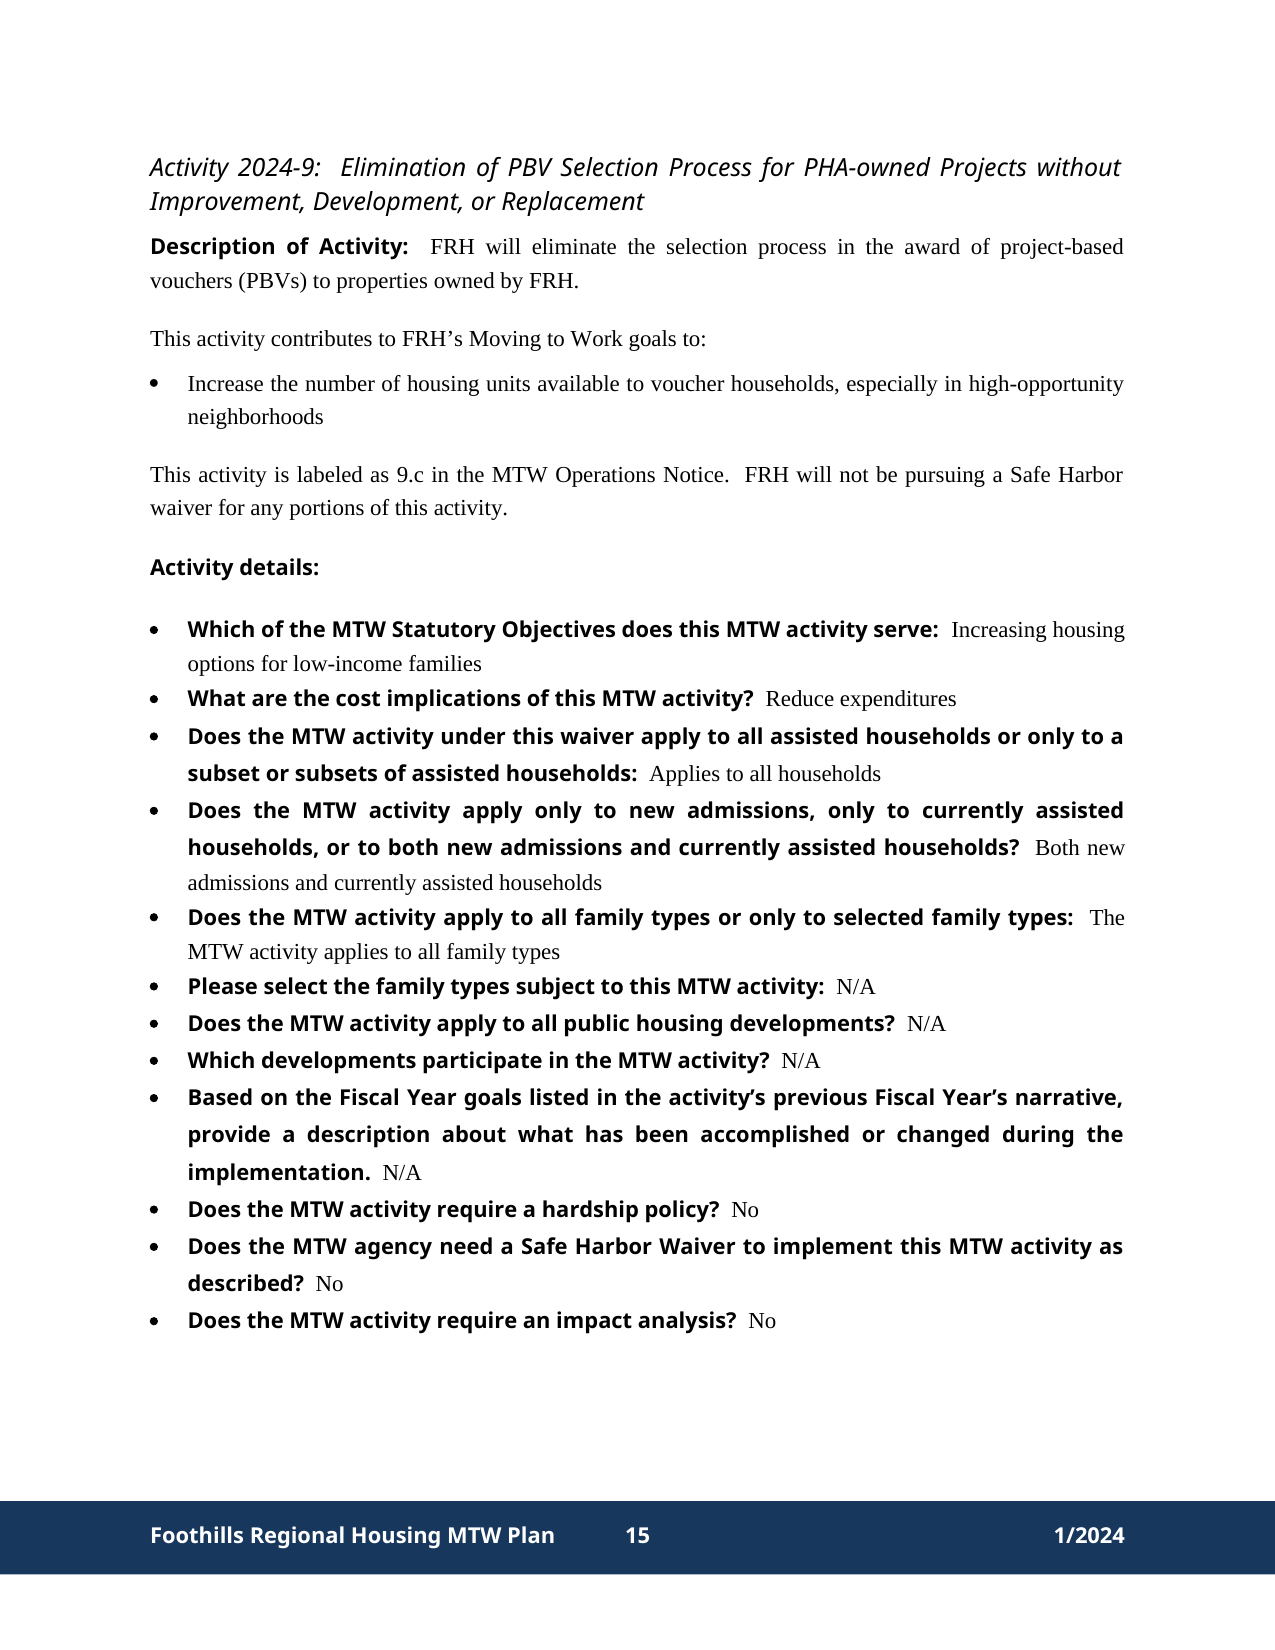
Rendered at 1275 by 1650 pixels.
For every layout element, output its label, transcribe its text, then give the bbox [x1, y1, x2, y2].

list Does the MTW activity under this waiver apply to all assisted households or only to a subset or subsets of assisted households: Applies to all households [150, 721, 1125, 788]
list Does the MTW activity require a hardship policy? No [150, 1194, 1125, 1224]
list Based on the Fiscal Year goals listed in the activity’s previous Fiscal Year’s narrative, provide a description about what has been accomplished or changed during the implementation. N/A [150, 1082, 1125, 1186]
list Does the MTW agency need a Safe Harbor Waiver to implement this MTW activity as described? No [150, 1231, 1125, 1298]
list Does the MTW activity apply to all public housing developments? N/A [150, 1008, 1125, 1038]
text Activity details: [150, 552, 1125, 582]
text This activity contributes to FRH’s Moving to Work goals to: [150, 325, 1125, 351]
list Increase the number of housing units available to voucher households, especially in high-opportunity neighborhoods [150, 370, 1125, 429]
list What are the cost implications of this MTW activity? Reduce expenditures [150, 683, 1125, 713]
list Please select the family types subject to this MTW activity: N/A [150, 971, 1125, 1001]
list Which developments participate in the MTW activity? N/A [150, 1045, 1125, 1075]
list Does the MTW activity require an impact analysis? No [150, 1305, 1125, 1335]
subtitle Activity 2024-9: Elimination of PBV Selection Process for PHA-owned Projects without Improvement, Development, or Replacement [150, 150, 1125, 218]
text Description of Activity: FRH will eliminate the selection process in the award of project-based vouchers (PBVs) to properties owned by FRH. [150, 231, 1125, 293]
list Does the MTW activity apply only to new admissions, only to currently assisted households, or to both new admissions and currently assisted households? Both new admissions and currently assisted households [150, 795, 1125, 895]
list Which of the MTW Statutory Objectives does this MTW activity serve: Increasing housing options for low-income families [150, 614, 1125, 677]
list Does the MTW activity apply to all family types or only to selected family types: The MTW activity applies to all family types [150, 901, 1125, 964]
text This activity is labeled as 9.c in the MTW Operations Notice. FRH will not be pursuing a Safe Harbor waiver for any portions of this activity. [150, 461, 1125, 520]
